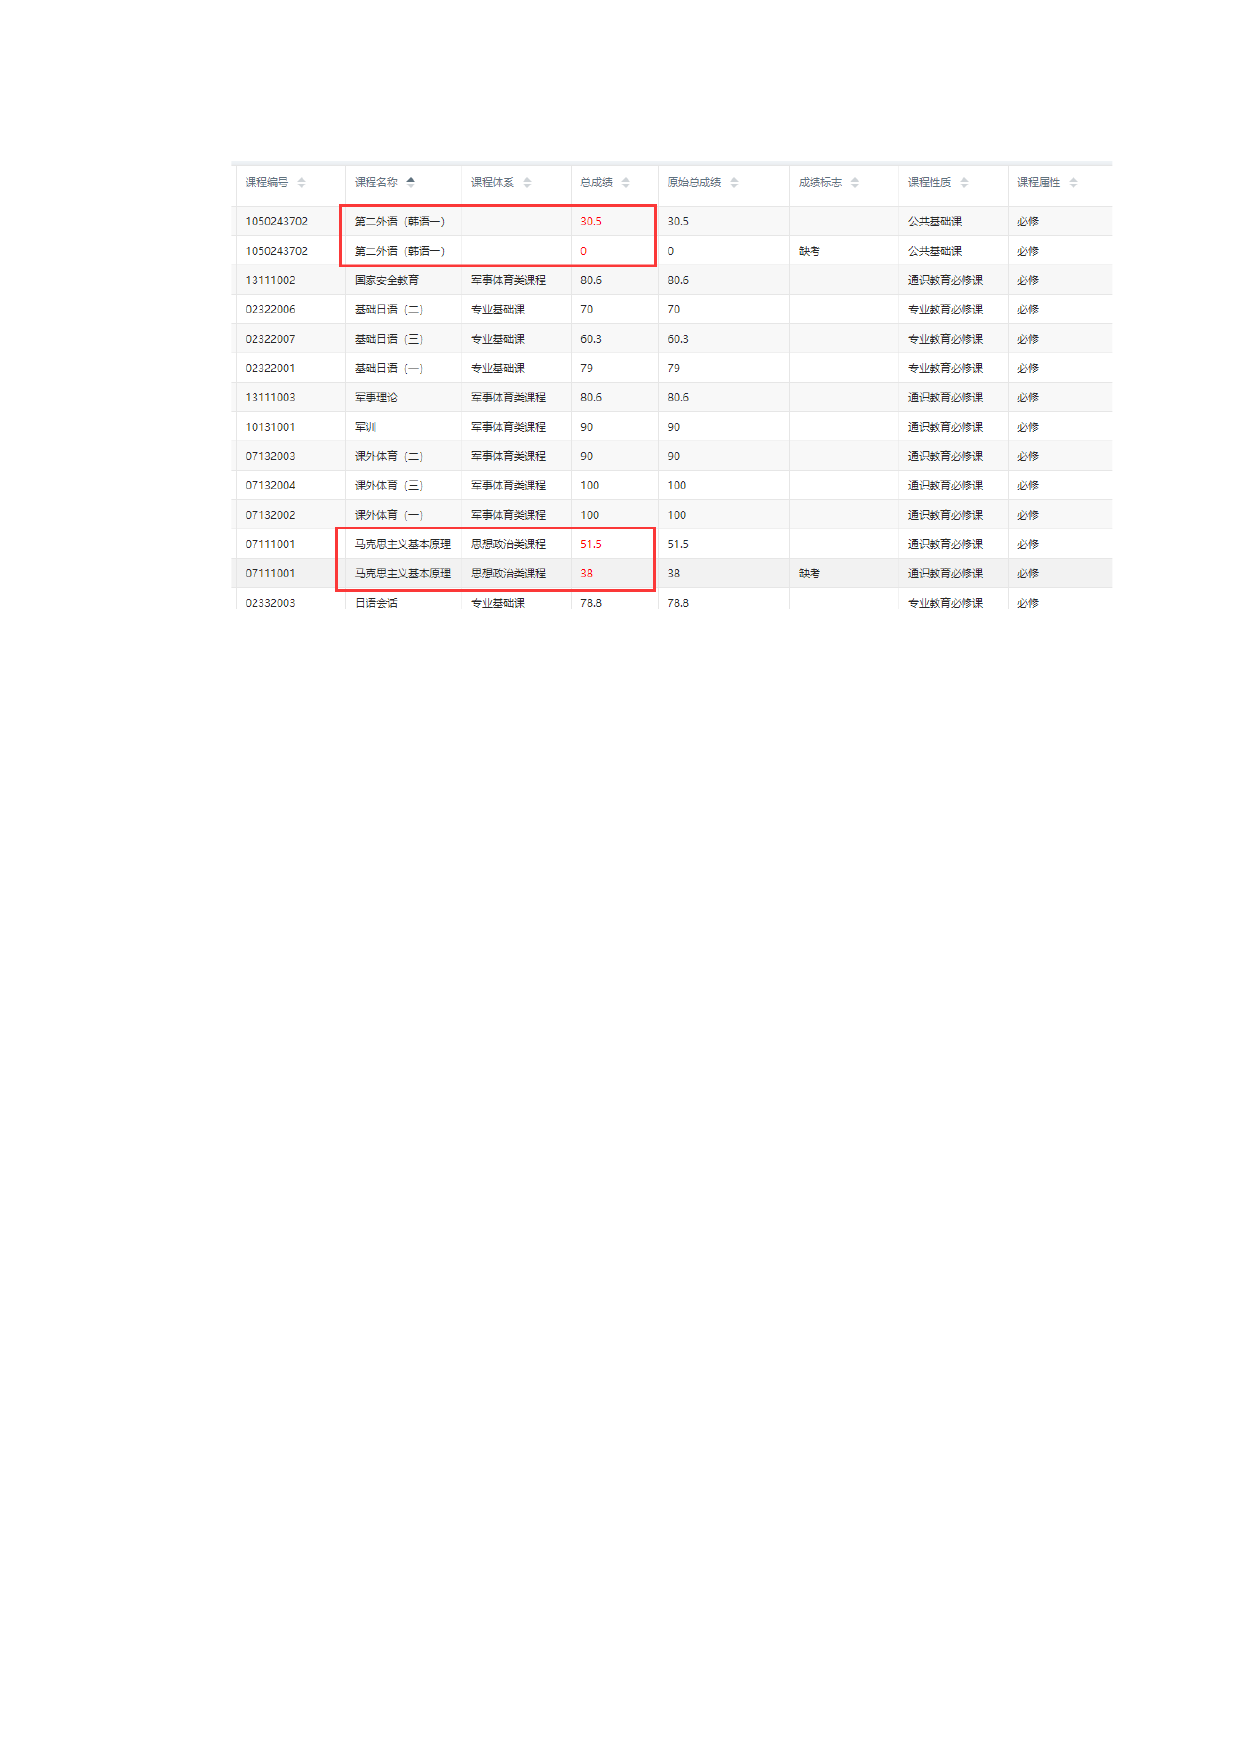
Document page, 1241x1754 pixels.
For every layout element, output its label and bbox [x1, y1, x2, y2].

picture [231, 161, 1113, 609]
